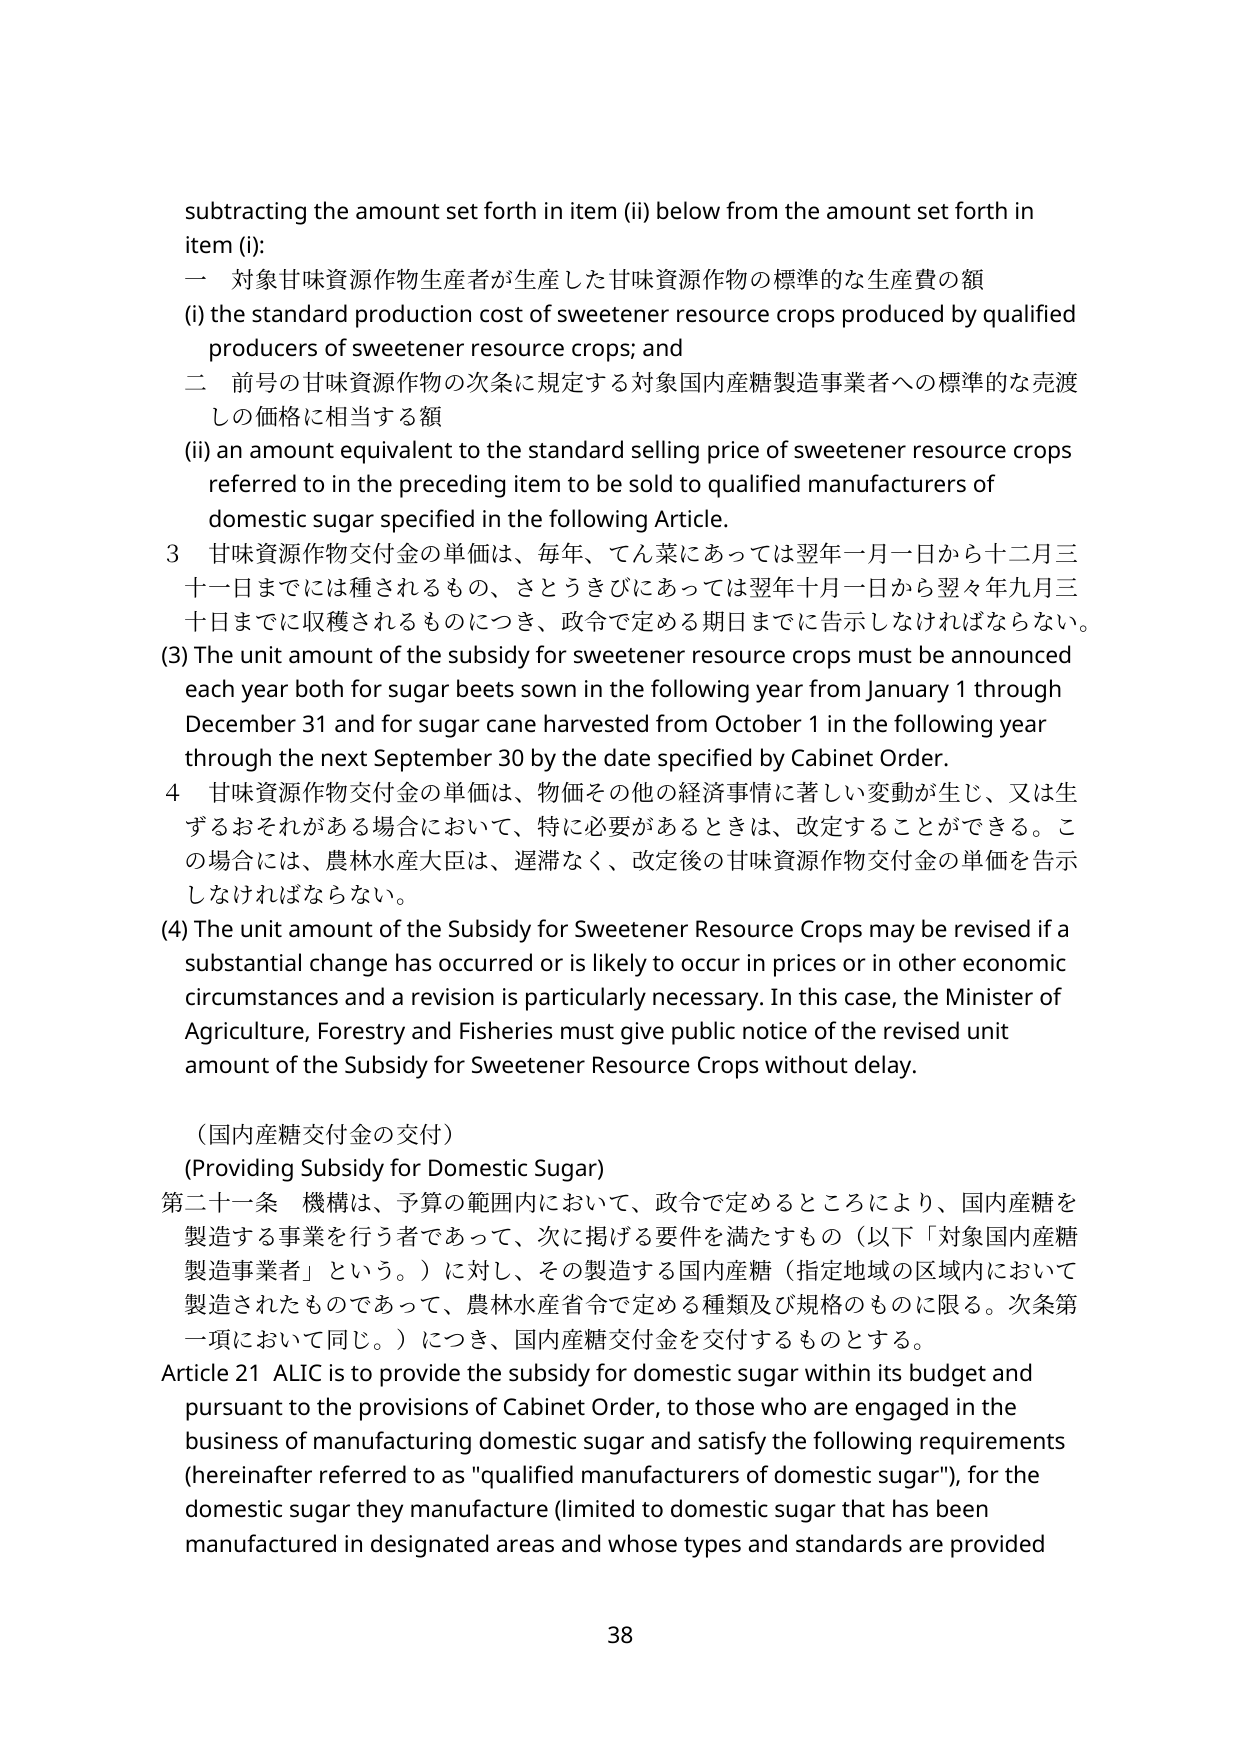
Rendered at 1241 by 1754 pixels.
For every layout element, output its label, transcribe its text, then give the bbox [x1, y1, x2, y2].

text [161, 1355, 1079, 1560]
text (i) the standard production cost of sweetener resource crops produced by qualified producers of sweetener resource crops; and [184, 296, 1079, 364]
text (Providing Subsidy for Domestic Sugar) [184, 1150, 1079, 1184]
text (ii) an amount equivalent to the standard selling price of sweetener resource crops referred to in the preceding item to be sold to qualified manufacturers of domestic sugar specified in the following Article. [184, 433, 1079, 535]
text ４ 甘味資源作物交付金の単価は、物価その他の経済事情に著しい変動が生じ、又は生ずるおそれがある場合において、特に必要があるときは、改定することができる。この場合には、農林水産大臣は、遅滞なく、改定後の甘味資源作物交付金の単価を告示しなければならない。 [161, 774, 1079, 911]
text 一 対象甘味資源作物生産者が生産した甘味資源作物の標準的な生産費の額 [184, 262, 1079, 296]
text (4) The unit amount of the Subsidy for Sweetener Resource Crops may be revised if a substantial change has occurred or is likely to occur in prices or in other economic circumstances and a revision is particularly necessary. In this case, the Minister of Agriculture, Forestry and Fisheries must give public notice of the revised unit amount of the Subsidy for Sweetener Resource Crops without delay. [161, 911, 1079, 1082]
text （国内産糖交付金の交付） [184, 1116, 1079, 1150]
text ３ 甘味資源作物交付金の単価は、毎年、てん菜にあっては翌年一月一日から十二月三十一日までには種されるもの、さとうきびにあっては翌年十月一日から翌々年九月三十日までに収穫されるものにつき、政令で定める期日までに告示しなければならない。 [161, 535, 1079, 638]
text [161, 194, 1079, 262]
text 二 前号の甘味資源作物の次条に規定する対象国内産糖製造事業者への標準的な売渡しの価格に相当する額 [184, 364, 1079, 433]
text (3) The unit amount of the subsidy for sweetener resource crops must be announced each year both for sugar beets sown in the following year from January 1 through December 31 and for sugar cane harvested from October 1 in the following year through the next September 30 by the date specified by Cabinet Order. [161, 638, 1079, 774]
text 第二十一条 機構は、予算の範囲内において、政令で定めるところにより、国内産糖を製造する事業を行う者であって、次に掲げる要件を満たすもの（以下「対象国内産糖製造事業者」という。）に対し、その製造する国内産糖（指定地域の区域内において製造されたものであって、農林水産省令で定める種類及び規格のものに限る。次条第一項において同じ。）につき、国内産糖交付金を交付するものとする。 [161, 1184, 1079, 1355]
